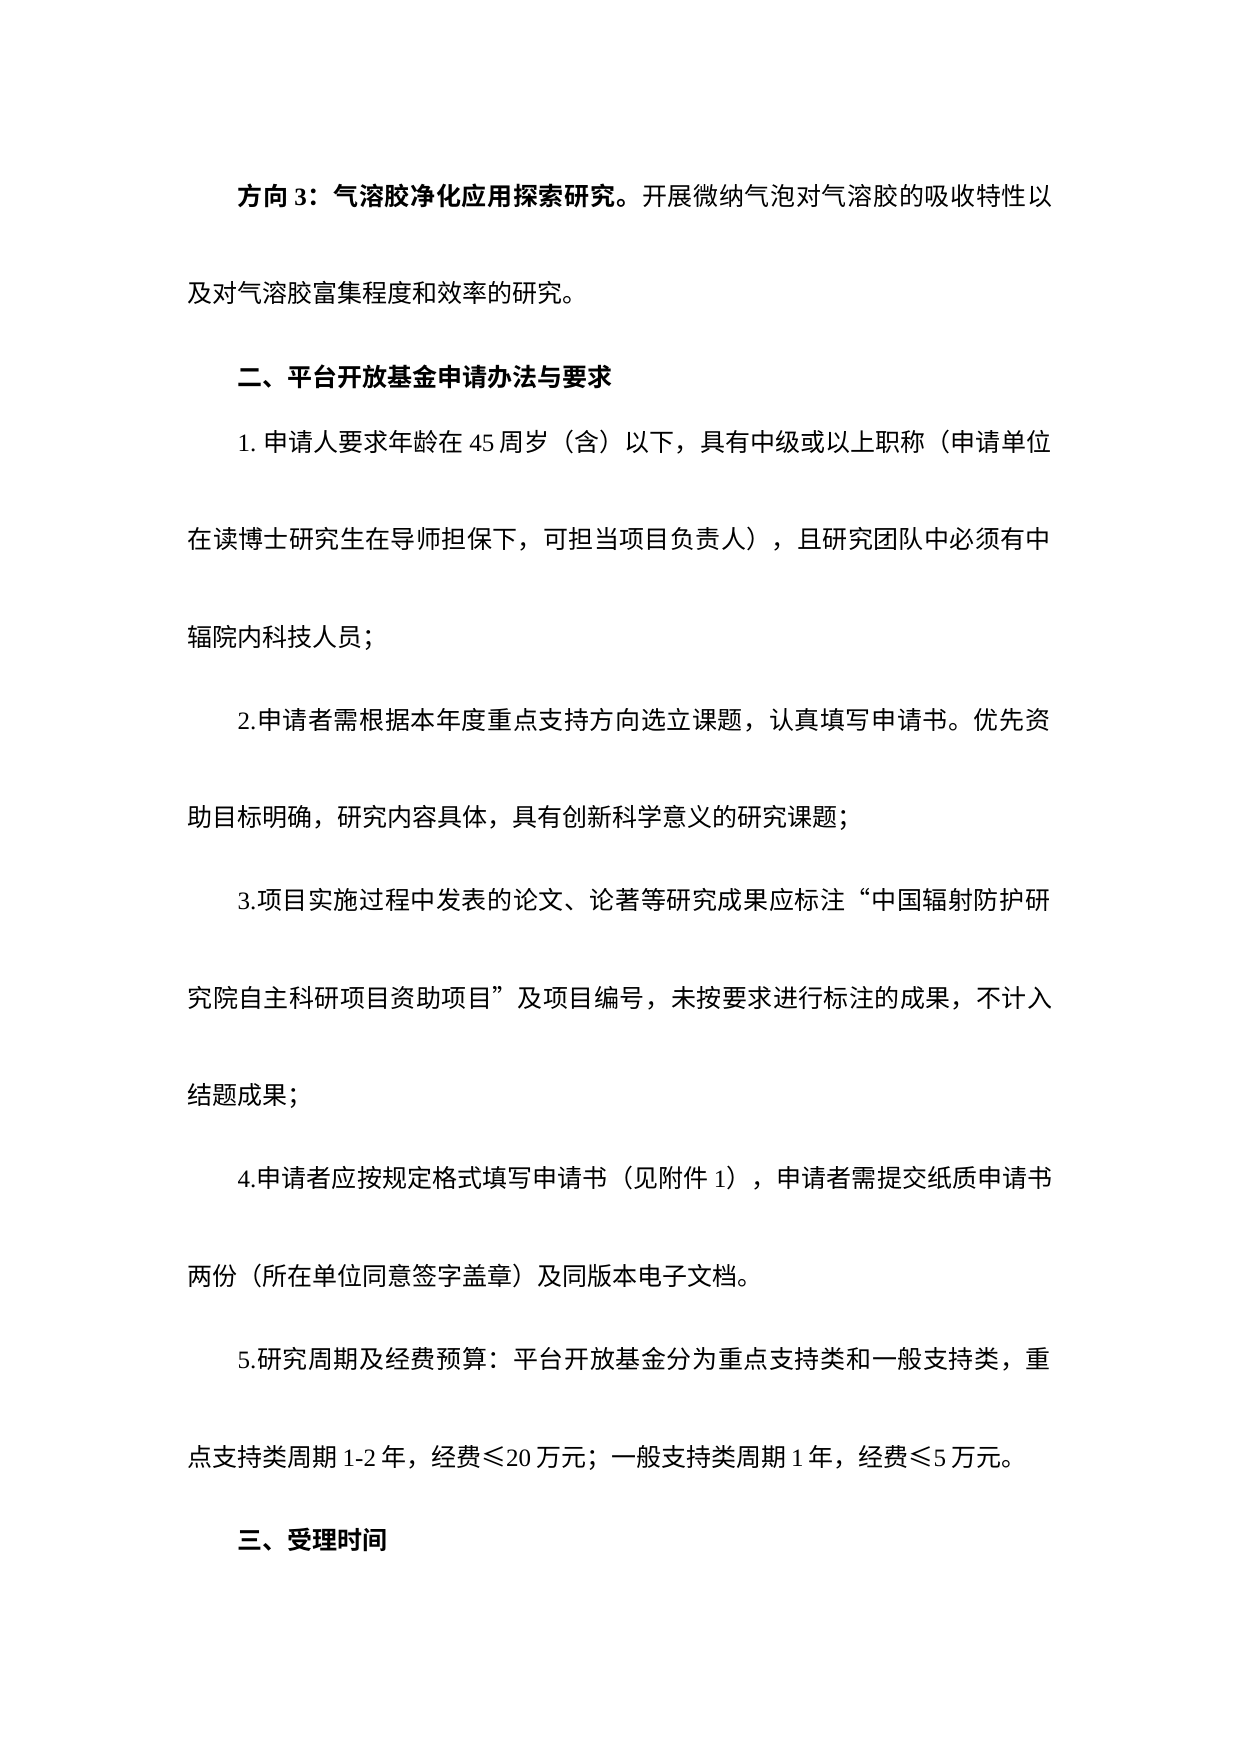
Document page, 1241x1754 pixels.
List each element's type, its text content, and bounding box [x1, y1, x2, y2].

text 5.研究周期及经费预算：平台开放基金分为重点支持类和一般支持类，重点支持类周期1-2年，经费≤20万元；一般支持类周期1年，经费≤5万元。 [187, 1325, 1053, 1488]
text 3.项目实施过程中发表的论文、论著等研究成果应标注“中国辐射防护研究院自主科研项目资助项目”及项目编号，未按要求进行标注的成果，不计入结题成果； [187, 866, 1053, 1126]
text 三、受理时间 [187, 1506, 1053, 1571]
text 4.申请者应按规定格式填写申请书（见附件1），申请者需提交纸质申请书两份（所在单位同意签字盖章）及同版本电子文档。 [187, 1144, 1053, 1307]
text 方向3：气溶胶净化应用探索研究。开展微纳气泡对气溶胶的吸收特性以及对气溶胶富集程度和效率的研究。 [187, 162, 1053, 324]
text 1. 申请人要求年龄在45周岁（含）以下，具有中级或以上职称（申请单位在读博士研究生在导师担保下，可担当项目负责人），且研究团队中必须有中辐院内科技人员； [187, 408, 1053, 668]
text 二、平台开放基金申请办法与要求 [187, 343, 1053, 408]
text 2.申请者需根据本年度重点支持方向选立课题，认真填写申请书。优先资助目标明确，研究内容具体，具有创新科学意义的研究课题； [187, 686, 1053, 848]
